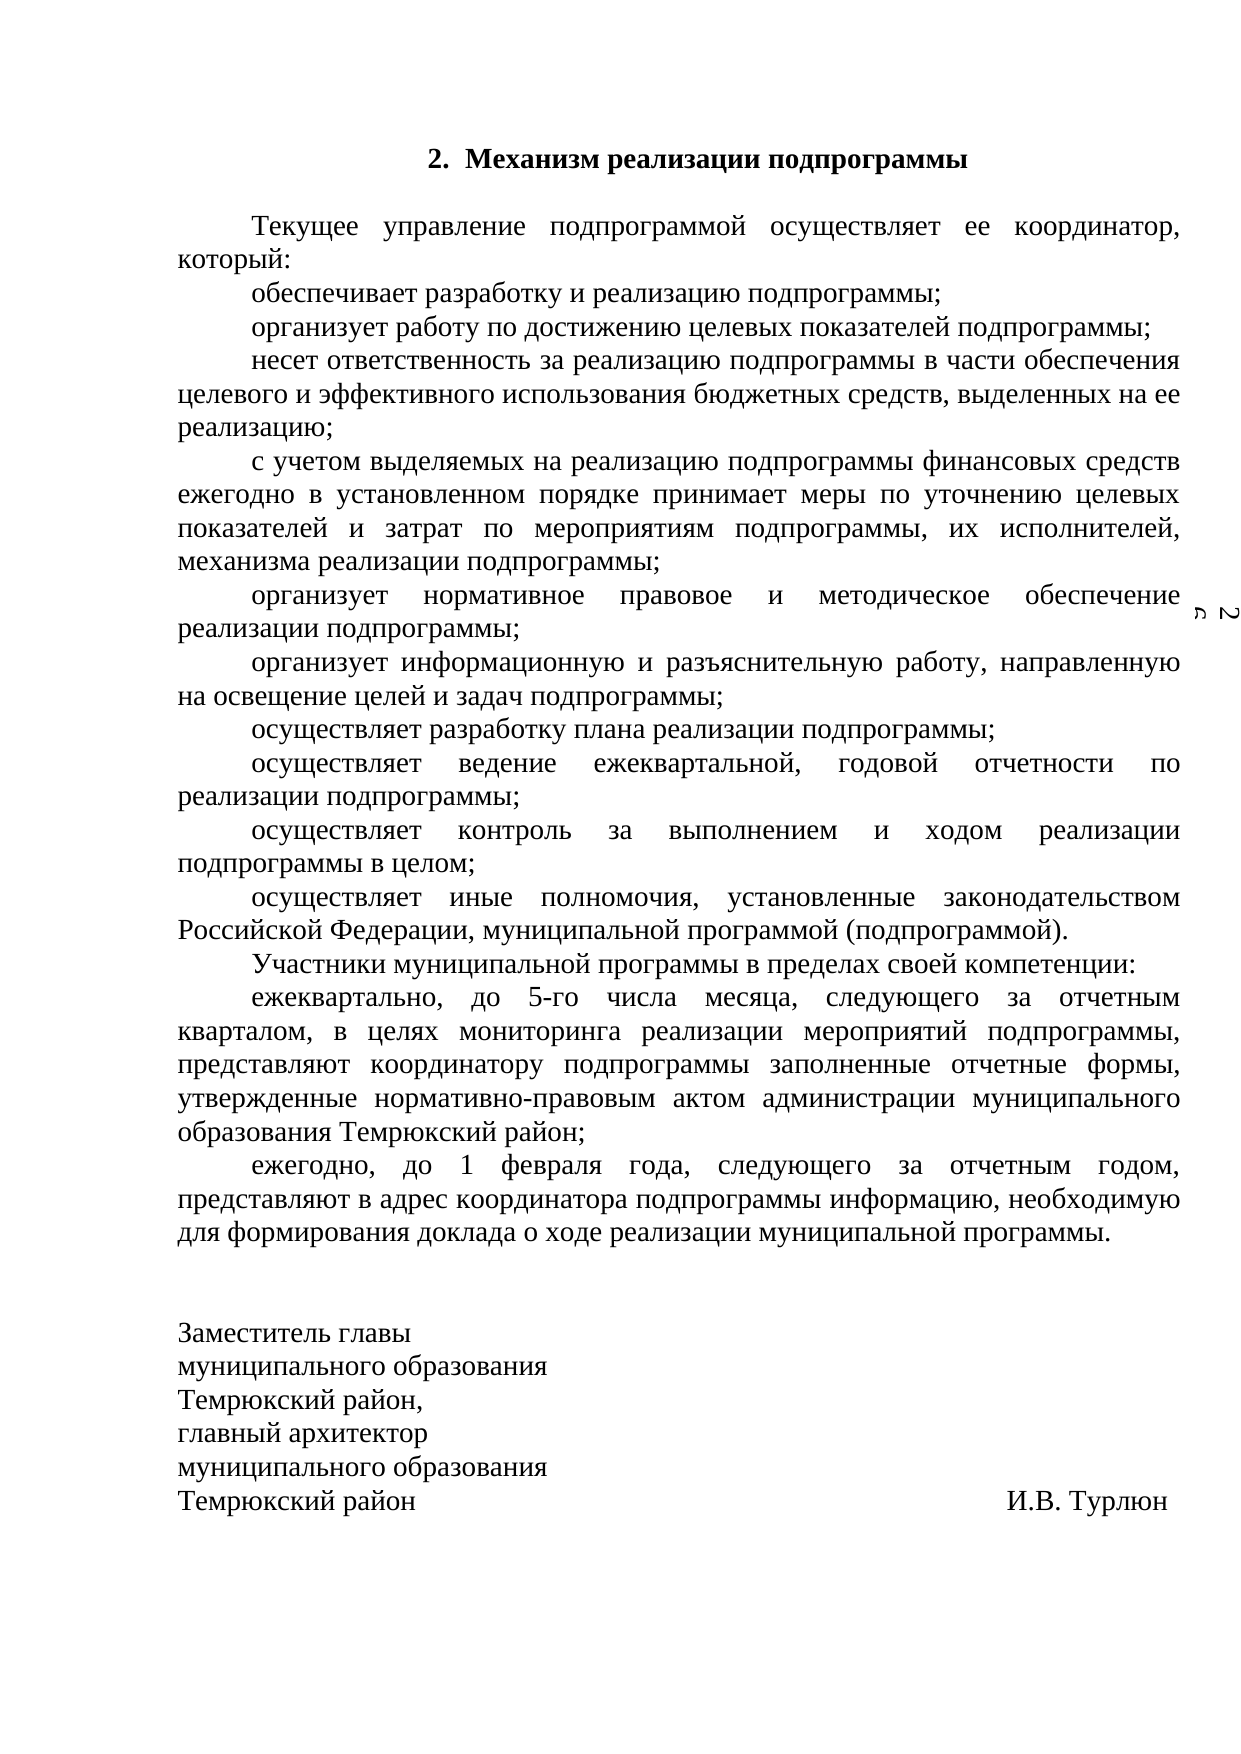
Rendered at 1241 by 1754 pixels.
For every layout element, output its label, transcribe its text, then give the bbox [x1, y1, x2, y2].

text несет ответственность за реализацию подпрограммы в части обеспечения целевого и эффективного использования бюджетных средств, выделенных на ее реализацию; [177, 342, 1181, 443]
text ежегодно, до 1 февраля года, следующего за отчетным годом, представляют в адрес координатора подпрограммы информацию, необходимую для формирования доклада о ходе реализации муниципальной программы. [177, 1147, 1181, 1248]
text главный архитектор [177, 1416, 1181, 1449]
text осуществляет контроль за выполнением и ходом реализации подпрограммы в целом; [177, 812, 1181, 879]
text осуществляет разработку плана реализации подпрограммы; [177, 711, 1181, 745]
text муниципального образования [177, 1449, 1181, 1483]
text с учетом выделяемых на реализацию подпрограммы финансовых средств ежегодно в установленном порядке принимает меры по уточнению целевых показателей и затрат по мероприятиям подпрограммы, их исполнителей, механизма реализации подпрограммы; [177, 443, 1181, 577]
text Заместитель главы [177, 1315, 1181, 1348]
text осуществляет иные полномочия, установленные законодательством Российской Федерации, муниципальной программой (подпрограммой). [177, 879, 1181, 946]
text Темрюкский район И.В. Турлюн [177, 1483, 1181, 1516]
text организует нормативное правовое и методическое обеспечение реализации подпрограммы; [177, 577, 1181, 644]
text Участники муниципальной программы в пределах своей компетенции: [177, 946, 1181, 979]
text организует работу по достижению целевых показателей подпрограммы; [177, 309, 1181, 342]
list Механизм реализации подпрограммы [215, 141, 1181, 174]
text Темрюкский район, [177, 1382, 1181, 1416]
text обеспечивает разработку и реализацию подпрограммы; [177, 275, 1181, 309]
text муниципального образования [177, 1348, 1181, 1382]
text ежеквартально, до 5-го числа месяца, следующего за отчетным кварталом, в целях мониторинга реализации мероприятий подпрограммы, представляют координатору подпрограммы заполненные отчетные формы, утвержденные нормативно-правовым актом администрации муниципального образования Темрюкский район; [177, 979, 1181, 1147]
text организует информационную и разъяснительную работу, направленную на освещение целей и задач подпрограммы; [177, 644, 1181, 711]
text осуществляет ведение ежеквартальной, годовой отчетности по реализации подпрограммы; [177, 745, 1181, 812]
text Текущее управление подпрограммой осуществляет ее координатор, который: [177, 208, 1181, 275]
